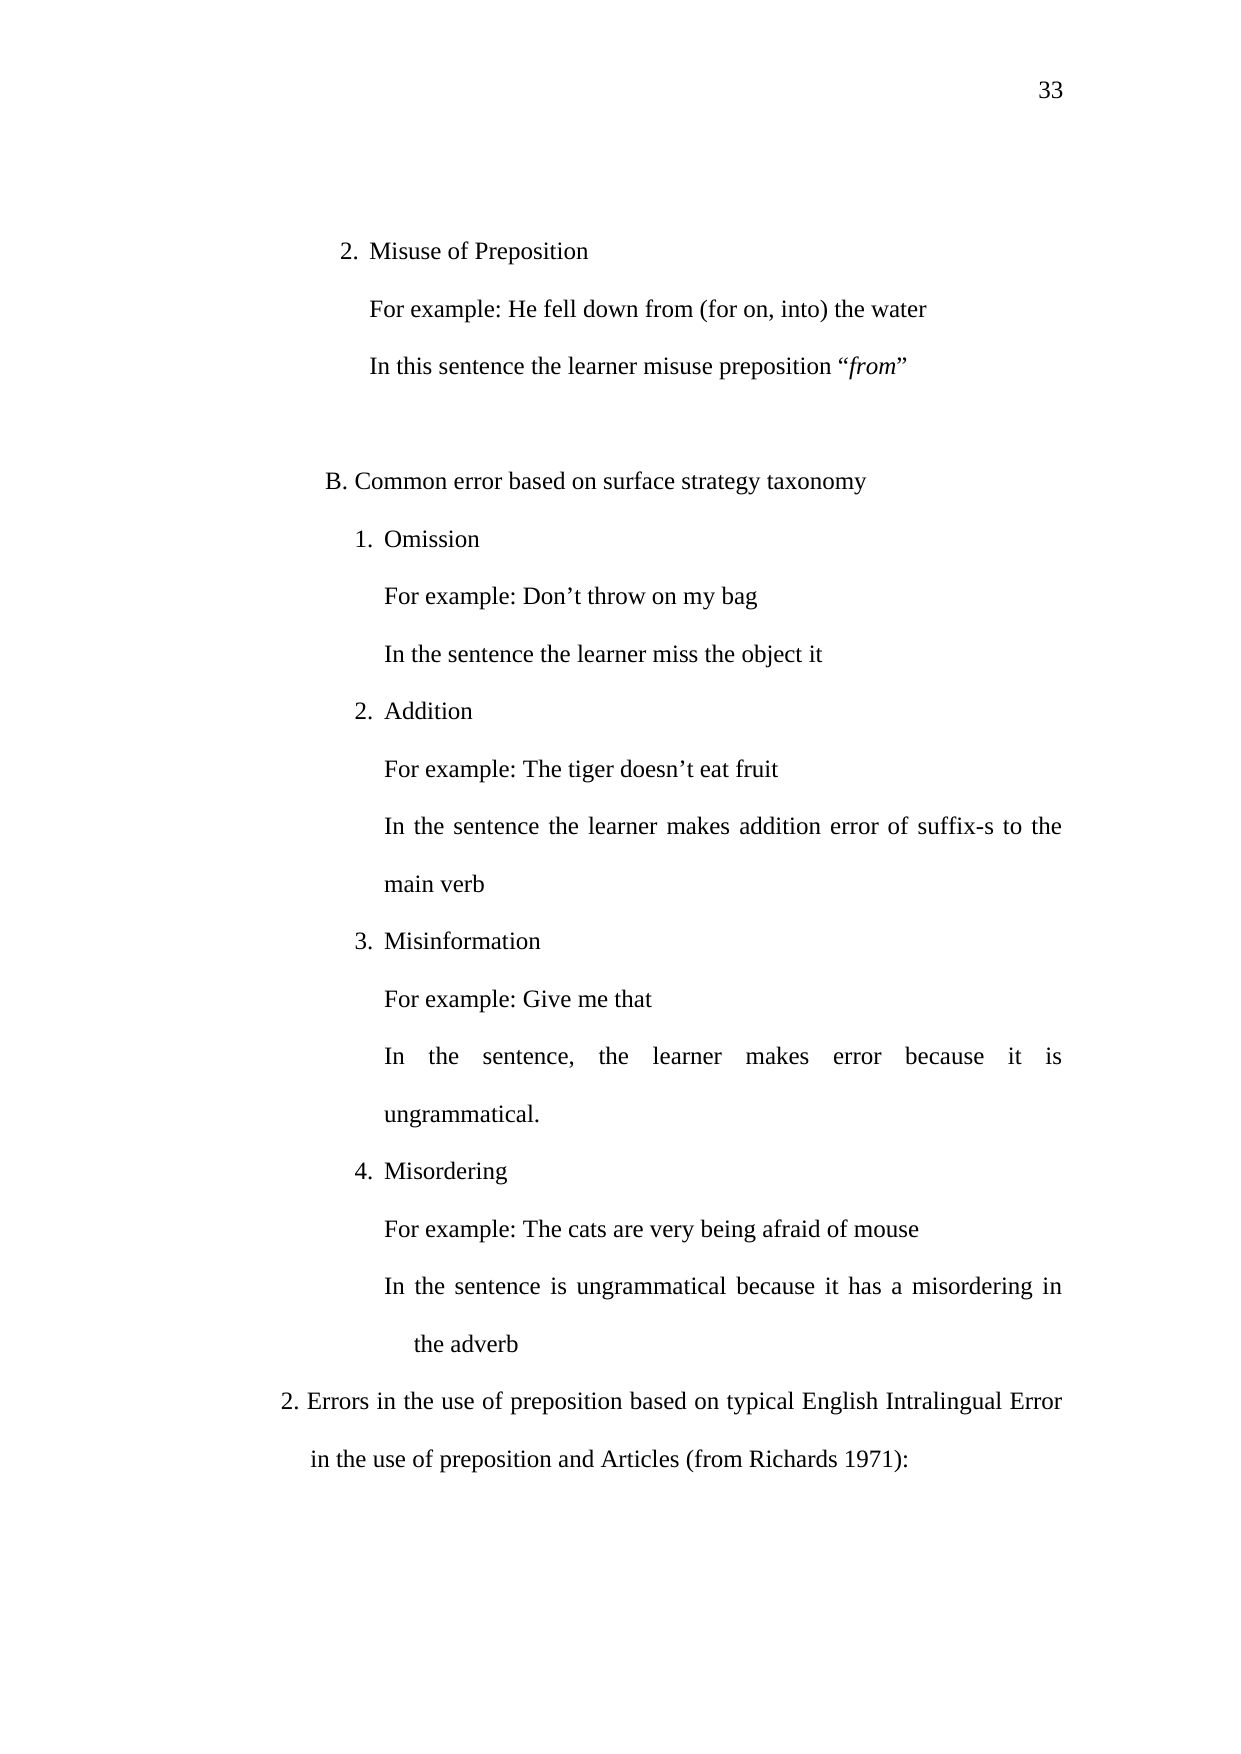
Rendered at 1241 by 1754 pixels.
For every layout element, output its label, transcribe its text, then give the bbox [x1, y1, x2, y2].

list In the sentence, the learner makes error because it is ungrammatical. [384, 1041, 1063, 1127]
list Misinformation [354, 926, 1063, 955]
list For example: Don’t throw on my bag [384, 581, 1063, 610]
text For example: He fell down from (for on, into) the water [369, 294, 1063, 322]
list Common error based on surface strategy taxonomy [325, 466, 1063, 495]
list For example: The cats are very being afraid of mouse [384, 1214, 1063, 1242]
list For example: The tiger doesn’t eat fruit [384, 754, 1063, 782]
list Addition [354, 696, 1063, 725]
list In the sentence the learner makes addition error of suffix-s to the main verb [384, 811, 1063, 897]
list In the sentence the learner miss the object it [384, 639, 1063, 667]
text 2. Errors in the use of preposition based on typical English Intralingual Error in the use of preposition and Articles (from Richards 1971): [281, 1386, 1063, 1472]
list Misordering [354, 1156, 1063, 1185]
list For example: Give me that [384, 984, 1063, 1012]
list In the sentence is ungrammatical because it has a misordering in the adverb [384, 1271, 1063, 1357]
list Misuse of Preposition [340, 236, 1063, 265]
text In this sentence the learner misuse preposition “from” [369, 351, 1063, 380]
list Omission [354, 524, 1063, 552]
